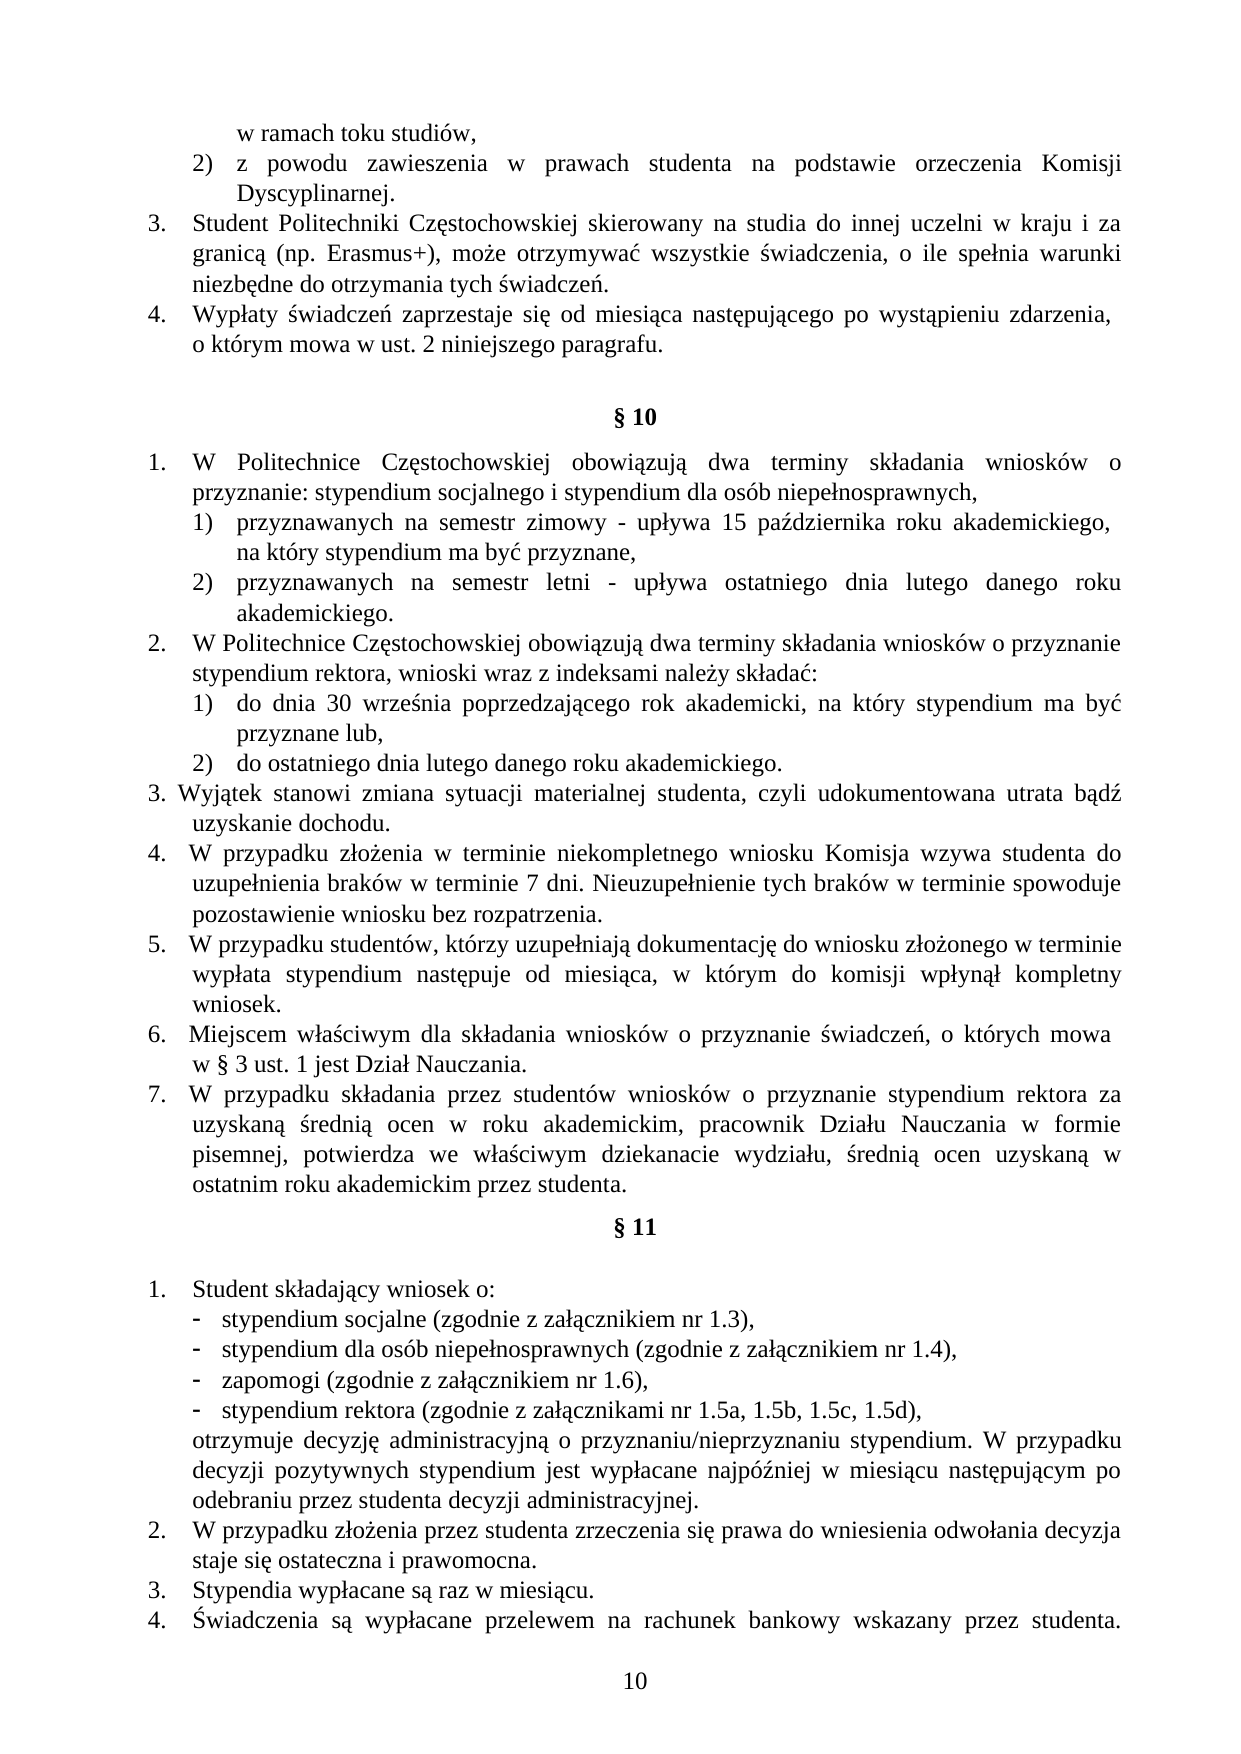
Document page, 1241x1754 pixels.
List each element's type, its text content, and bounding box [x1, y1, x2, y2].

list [148, 1606, 1122, 1634]
list stypendium socjalne (zgodnie z załącznikiem nr 1.3), [192, 1304, 1122, 1333]
list przyznawanych na semestr zimowy - upływa 15 października roku akademickiego, na który stypendium ma być przyznane, [192, 507, 1122, 566]
list W przypadku złożenia przez studenta zrzeczenia się prawa do wniesienia odwołania decyzja staje się ostateczna i prawomocna. [148, 1515, 1122, 1574]
list W przypadku składania przez studentów wniosków o przyznanie stypendium rektora za uzyskaną średnią ocen w roku akademickim, pracownik Działu Nauczania w formie pisemnej, potwierdza we właściwym dziekanacie wydziału, średnią ocen uzyskaną w ostatnim roku akademickim przez studenta. [148, 1079, 1122, 1198]
list Student składający wniosek o: [148, 1274, 1122, 1303]
list W przypadku studentów, którzy uzupełniają dokumentację do wniosku złożonego w terminie wypłata stypendium następuje od miesiąca, w którym do komisji wpłynął kompletny wniosek. [148, 929, 1122, 1018]
list przyznawanych na semestr letni - upływa ostatniego dnia lutego danego roku akademickiego. [192, 567, 1122, 626]
list Wypłaty świadczeń zaprzestaje się od miesiąca następującego po wystąpieniu zdarzenia, o którym mowa w ust. 2 niniejszego paragrafu. [148, 299, 1122, 358]
list stypendium rektora (zgodnie z załącznikami nr 1.5a, 1.5b, 1.5c, 1.5d), [192, 1395, 1122, 1423]
list z powodu zawieszenia w prawach studenta na podstawie orzeczenia Komisji Dyscyplinarnej. [192, 148, 1122, 207]
text § 10 [148, 402, 1122, 430]
list stypendium dla osób niepełnosprawnych (zgodnie z załącznikiem nr 1.4), [192, 1334, 1122, 1363]
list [192, 118, 1122, 147]
list Miejscem właściwym dla składania wniosków o przyznanie świadczeń, o których mowa w § 3 ust. 1 jest Dział Nauczania. [148, 1019, 1122, 1078]
list W Politechnice Częstochowskiej obowiązują dwa terminy składania wniosków o przyznanie stypendium rektora, wnioski wraz z indeksami należy składać: [148, 628, 1122, 687]
text § 11 [148, 1212, 1122, 1241]
list Stypendia wypłacane są raz w miesiącu. [148, 1575, 1122, 1604]
list Wyjątek stanowi zmiana sytuacji materialnej studenta, czyli udokumentowana utrata bądź uzyskanie dochodu. [148, 778, 1122, 837]
list do ostatniego dnia lutego danego roku akademickiego. [192, 748, 1122, 777]
text 1. W Politechnice Częstochowskiej obowiązują dwa terminy składania wniosków o przyznanie: stypendium socjalnego i stypendium dla osób niepełnosprawnych, [148, 447, 1122, 506]
list Student Politechniki Częstochowskiej skierowany na studia do innej uczelni w kraju i za granicą (np. Erasmus+), może otrzymywać wszystkie świadczenia, o ile spełnia warunki niezbędne do otrzymania tych świadczeń. [148, 208, 1122, 297]
text otrzymuje decyzję administracyjną o przyznaniu/nieprzyznaniu stypendium. W przypadku decyzji pozytywnych stypendium jest wypłacane najpóźniej w miesiącu następującym po odebraniu przez studenta decyzji administracyjnej. [192, 1425, 1122, 1514]
list zapomogi (zgodnie z załącznikiem nr 1.6), [192, 1365, 1122, 1393]
list do dnia 30 września poprzedzającego rok akademicki, na który stypendium ma być przyznane lub, [192, 688, 1122, 747]
list W przypadku złożenia w terminie niekompletnego wniosku Komisja wzywa studenta do uzupełnienia braków w terminie 7 dni. Nieuzupełnienie tych braków w terminie spowoduje pozostawienie wniosku bez rozpatrzenia. [148, 838, 1122, 927]
